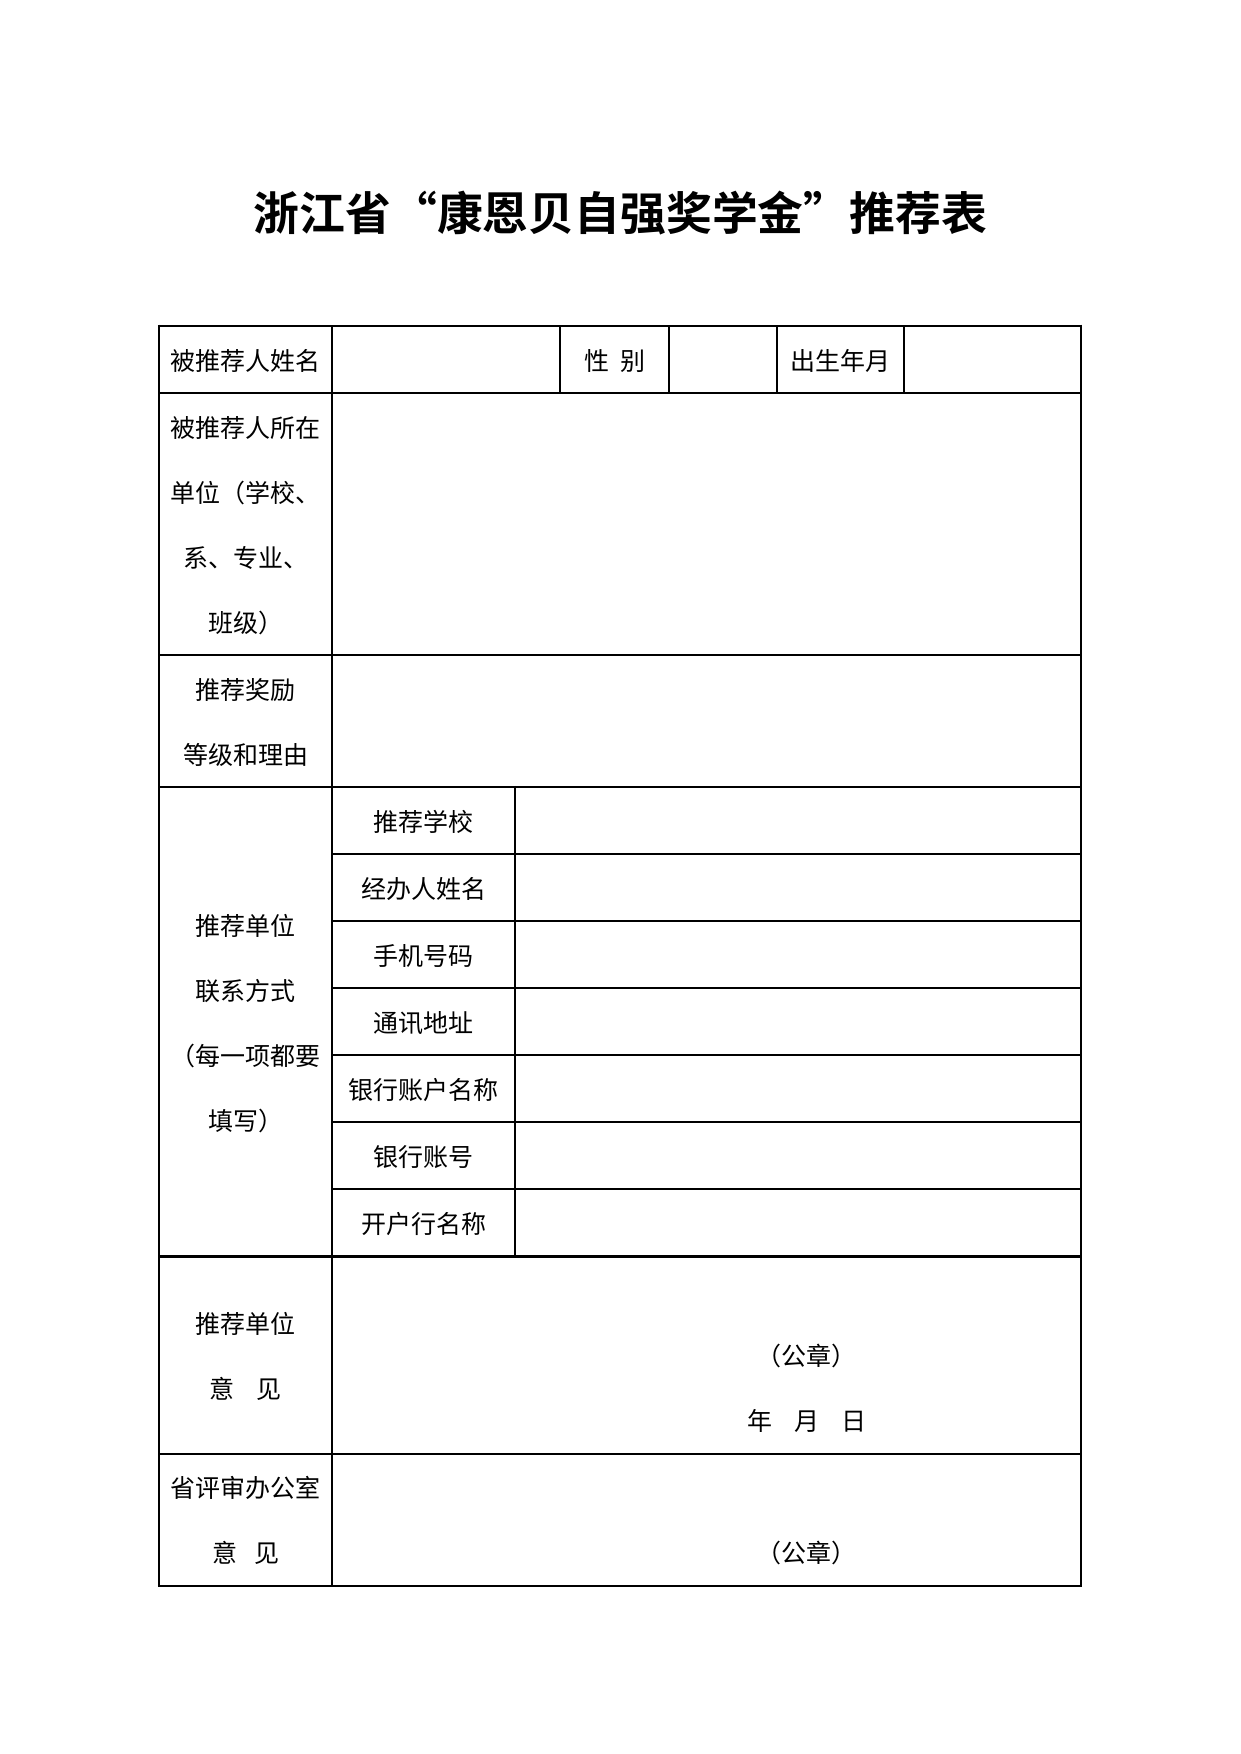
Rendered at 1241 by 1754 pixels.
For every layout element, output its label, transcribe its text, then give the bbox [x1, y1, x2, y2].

table_header 被推荐人姓名 [160, 327, 331, 392]
table_cell 开户行名称 [333, 1190, 514, 1255]
table_cell （公章） 年 月 日 [333, 1455, 1080, 1584]
table_cell [516, 1190, 1080, 1255]
text 浙江省“康恩贝自强奖学金”推荐表 [187, 162, 1053, 259]
table_cell 省评审办公室意 见 [160, 1455, 331, 1584]
table_cell [516, 922, 1080, 987]
table_header [333, 327, 559, 392]
table_cell 推荐奖励 等级和理由 [160, 656, 331, 786]
table_header 性 别 [561, 327, 668, 392]
table_cell [516, 1056, 1080, 1121]
table_header 出生年月 [778, 327, 903, 392]
table_cell 手机号码 [333, 922, 514, 987]
table_cell [516, 788, 1080, 853]
table_cell 推荐单位 意 见 [160, 1258, 331, 1452]
table_cell 被推荐人所在单位（学校、系、专业、 班级） [160, 394, 331, 654]
table_header [905, 327, 1080, 392]
table_cell 通讯地址 [333, 989, 514, 1054]
table_cell [516, 989, 1080, 1054]
table_cell 推荐学校 [333, 788, 514, 853]
table_header [670, 327, 776, 392]
table_cell [516, 1123, 1080, 1188]
table_cell （公章） 年 月 日 [333, 1258, 1080, 1452]
table_cell 银行账号 [333, 1123, 514, 1188]
table_cell [333, 656, 1080, 786]
table_cell [333, 394, 1080, 654]
table_cell 推荐单位 联系方式 （每一项都要填写） [160, 788, 331, 1255]
table_cell [516, 855, 1080, 920]
table_cell 银行账户名称 [333, 1056, 514, 1121]
table_cell 经办人姓名 [333, 855, 514, 920]
